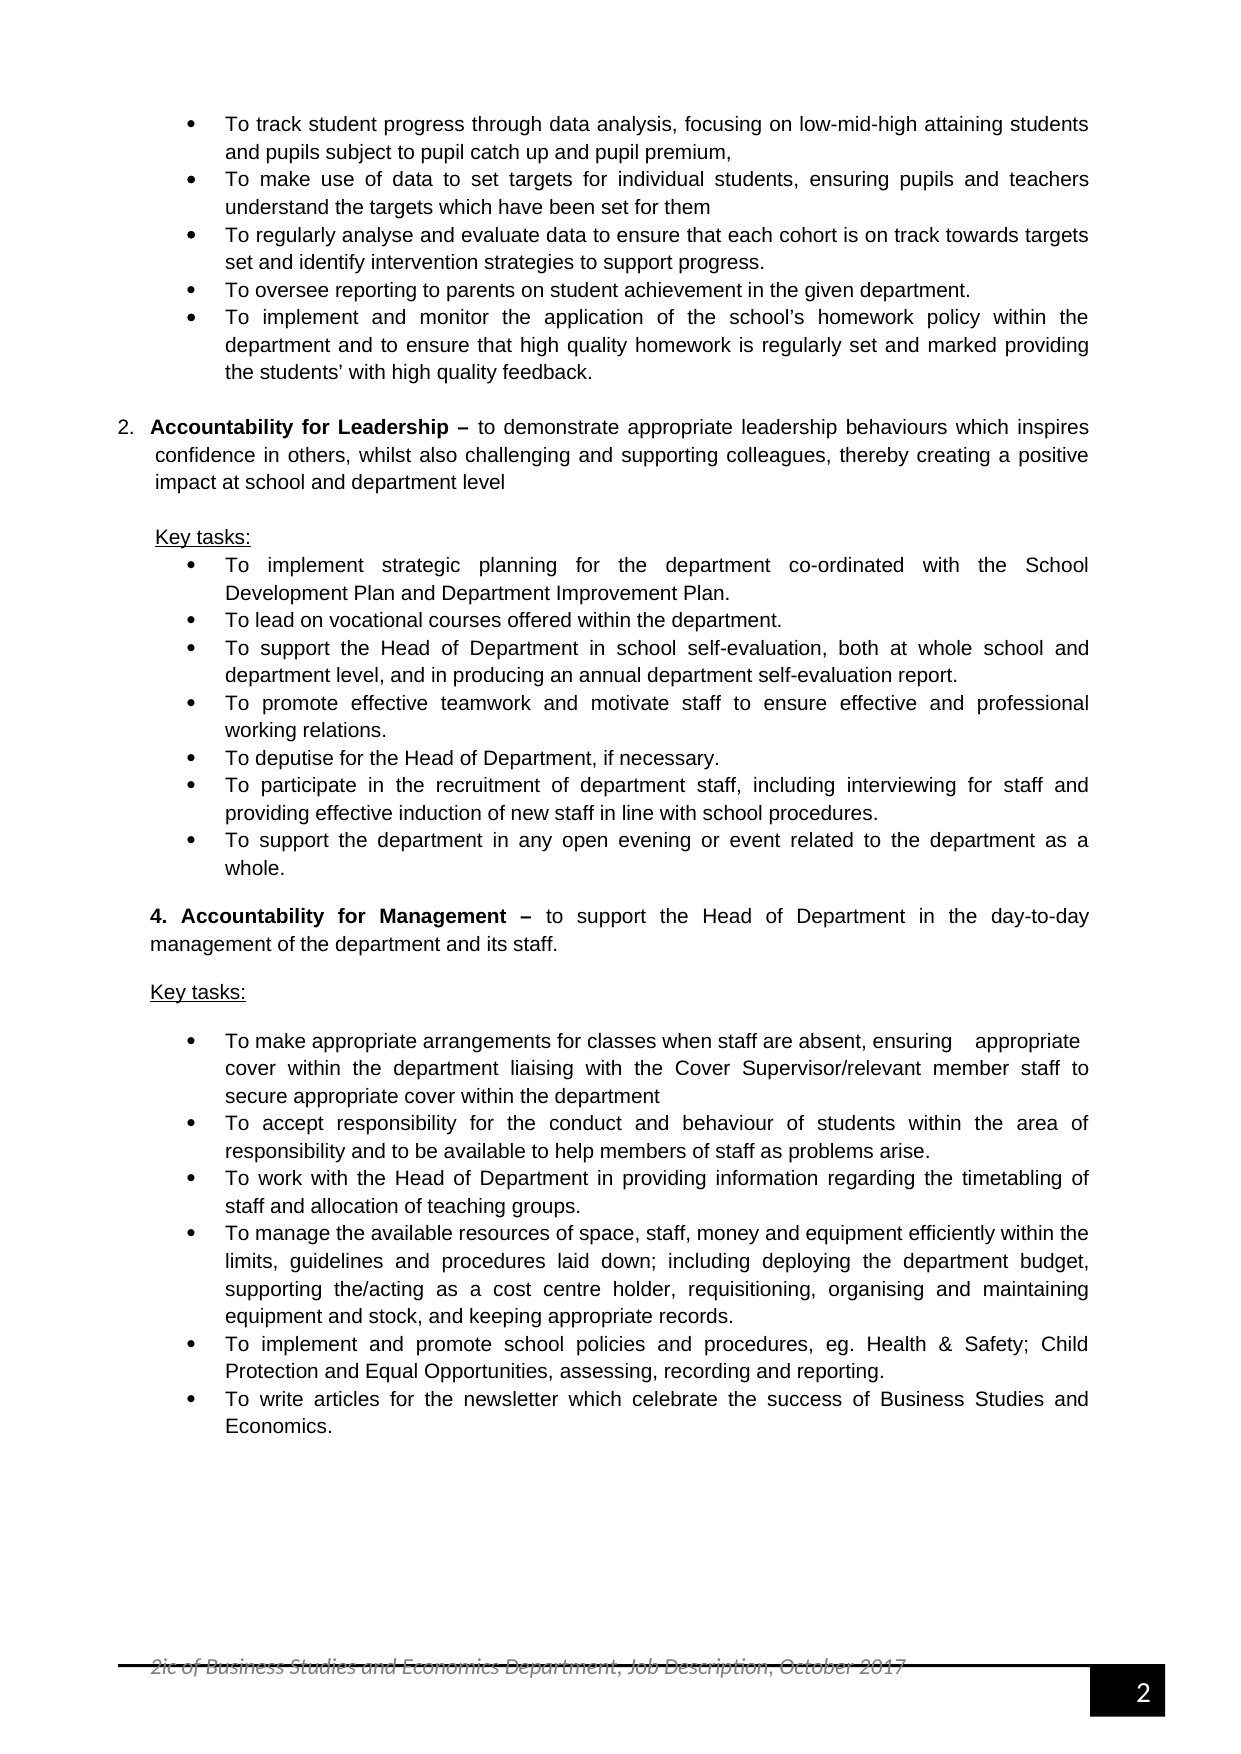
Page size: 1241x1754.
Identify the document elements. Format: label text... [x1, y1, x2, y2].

list To support the Head of Department in school self-evaluation, both at whole school and department level, and in producing an annual department self-evaluation report. [187, 635, 1090, 687]
list To implement and monitor the application of the school’s homework policy within the department and to ensure that high quality homework is regularly set and marked providing the students’ with high quality feedback. [187, 305, 1090, 384]
list To implement and promote school policies and procedures, eg. Health & Safety; Child Protection and Equal Opportunities, assessing, recording and reporting. [187, 1331, 1090, 1383]
list To promote effective teamwork and motivate staff to ensure effective and professional working relations. [187, 691, 1090, 742]
list Accountability for Leadership – to demonstrate appropriate leadership behaviours which inspires confidence in others, whilst also challenging and supporting colleagues, thereby creating a positive impact at school and department level [117, 415, 1090, 494]
list To track student progress through data analysis, focusing on low-mid-high attaining students and pupils subject to pupil catch up and pupil premium, [187, 112, 1090, 164]
text 4. Accountability for Management – to support the Head of Department in the day-to-day management of the department and its staff. [150, 904, 1090, 956]
list To make use of data to set targets for individual students, ensuring pupils and teachers understand the targets which have been set for them [187, 167, 1090, 219]
text Key tasks: [150, 980, 1090, 1004]
list To participate in the recruitment of department staff, including interviewing for staff and providing effective induction of new staff in line with school procedures. [187, 773, 1090, 825]
list Key tasks: [155, 525, 1090, 549]
list To lead on vocational courses offered within the department. [187, 608, 1090, 632]
list To implement strategic planning for the department co-ordinated with the School Development Plan and Department Improvement Plan. [187, 553, 1090, 604]
list To support the department in any open evening or event related to the department as a whole. [187, 828, 1090, 880]
list To write articles for the newsletter which celebrate the success of Business Studies and Economics. [187, 1386, 1090, 1438]
list To manage the available resources of space, staff, money and equipment efficiently within the limits, guidelines and procedures laid down; including deploying the department budget, supporting the/acting as a cost centre holder, requisitioning, organising and maintaining equipment and stock, and keeping appropriate records. [187, 1221, 1090, 1328]
list To work with the Head of Department in providing information regarding the timetabling of staff and allocation of teaching groups. [187, 1166, 1090, 1218]
list To make appropriate arrangements for classes when staff are absent, ensuring appropriate cover within the department liaising with the Cover Supervisor/relevant member staff to secure appropriate cover within the department [187, 1028, 1090, 1107]
list To deputise for the Head of Department, if necessary. [187, 746, 1090, 770]
list To accept responsibility for the conduct and behaviour of students within the area of responsibility and to be available to help members of staff as problems arise. [187, 1111, 1090, 1163]
list To oversee reporting to parents on student achievement in the given department. [187, 277, 1090, 302]
list To regularly analyse and evaluate data to ensure that each cohort is on track towards targets set and identify intervention strategies to support progress. [187, 222, 1090, 274]
